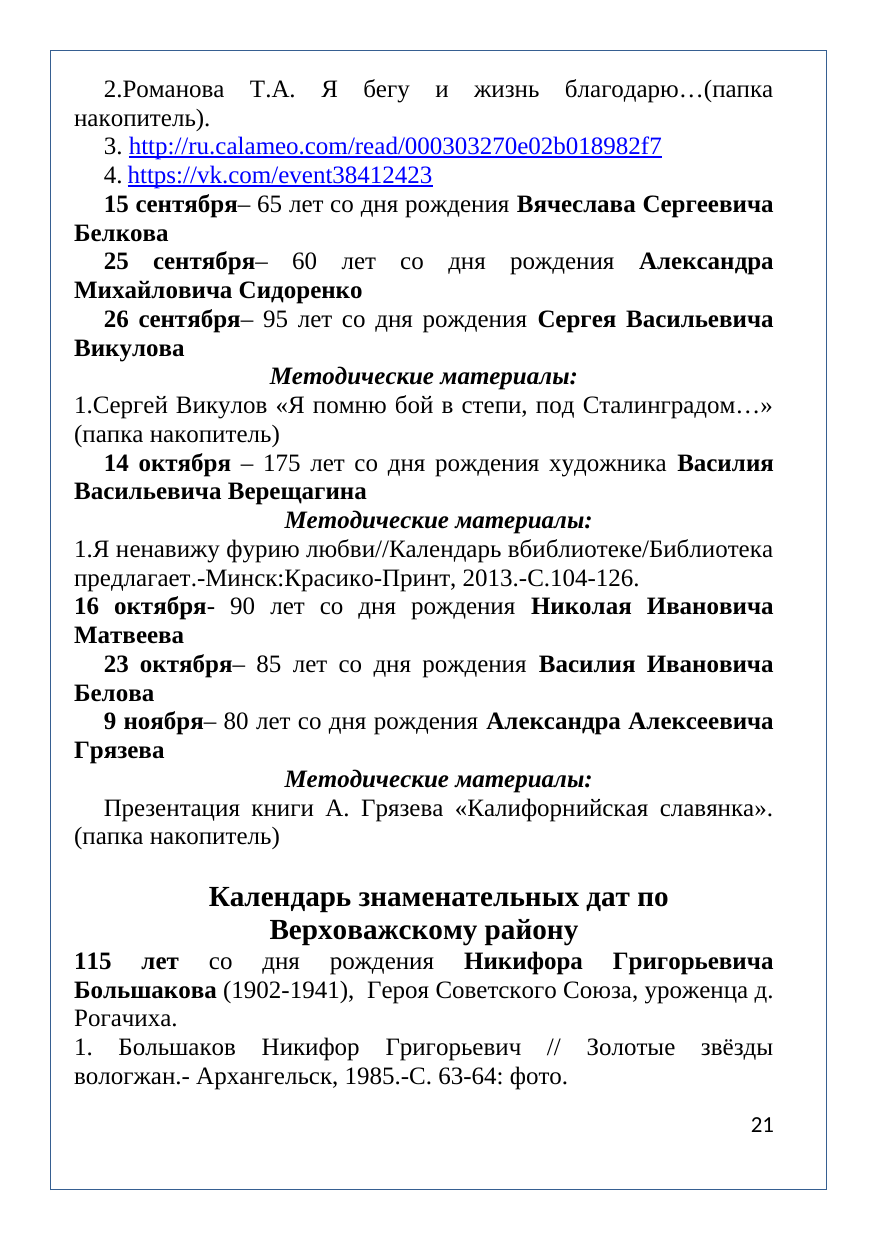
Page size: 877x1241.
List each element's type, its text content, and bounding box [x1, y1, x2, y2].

text 23 октября– 85 лет со дня рождения Василия Ивановича Белова [74, 649, 774, 706]
text 1.Я ненавижу фурию любви//Календарь вбиблиотеке/Библиотека предлагает.-Минск:Красико-Принт, 2013.-С.104-126. [74, 534, 774, 591]
text Методические материалы: [74, 505, 774, 534]
text Методические материалы: [74, 361, 774, 390]
text 115 лет со дня рождения Никифора Григорьевича Большакова (1902-1941), Героя Советского Союза, уроженца д. Рогачиха. [74, 946, 774, 1032]
text 3. http://ru.calameo.com/read/000303270e02b018982f7 [74, 131, 774, 160]
text 25 сентября– 60 лет со дня рождения Александра Михайловича Сидоренко [74, 246, 774, 304]
text 1.Сергей Викулов «Я помню бой в степи, под Сталинградом…» (папка накопитель) [74, 390, 774, 448]
text 2.Романова Т.А. Я бегу и жизнь благодарю…(папка накопитель). [74, 74, 774, 131]
text 1. Большаков Никифор Григорьевич // Золотые звёзды вологжан.- Архангельск, 1985.-С. 63-64: фото. [74, 1032, 774, 1090]
text 14 октября – 175 лет со дня рождения художника Василия Васильевича Верещагина [74, 448, 774, 505]
text Презентация книги А. Грязева «Калифорнийская славянка».(папка накопитель) [74, 793, 774, 850]
text 26 сентября– 95 лет со дня рождения Сергея Васильевича Викулова [74, 304, 774, 361]
text 16 октября- 90 лет со дня рождения Николая Ивановича Матвеева [74, 591, 774, 649]
text 15 сентября– 65 лет со дня рождения Вячеслава Сергеевича Белкова [74, 189, 774, 246]
text Методические материалы: [74, 764, 774, 793]
text 4. https://vk.com/event38412423 [74, 160, 774, 189]
text Календарь знаменательных дат по Верховажскому району [74, 879, 774, 946]
text 9 ноября– 80 лет со дня рождения Александра Алексеевича Грязева [74, 706, 774, 764]
